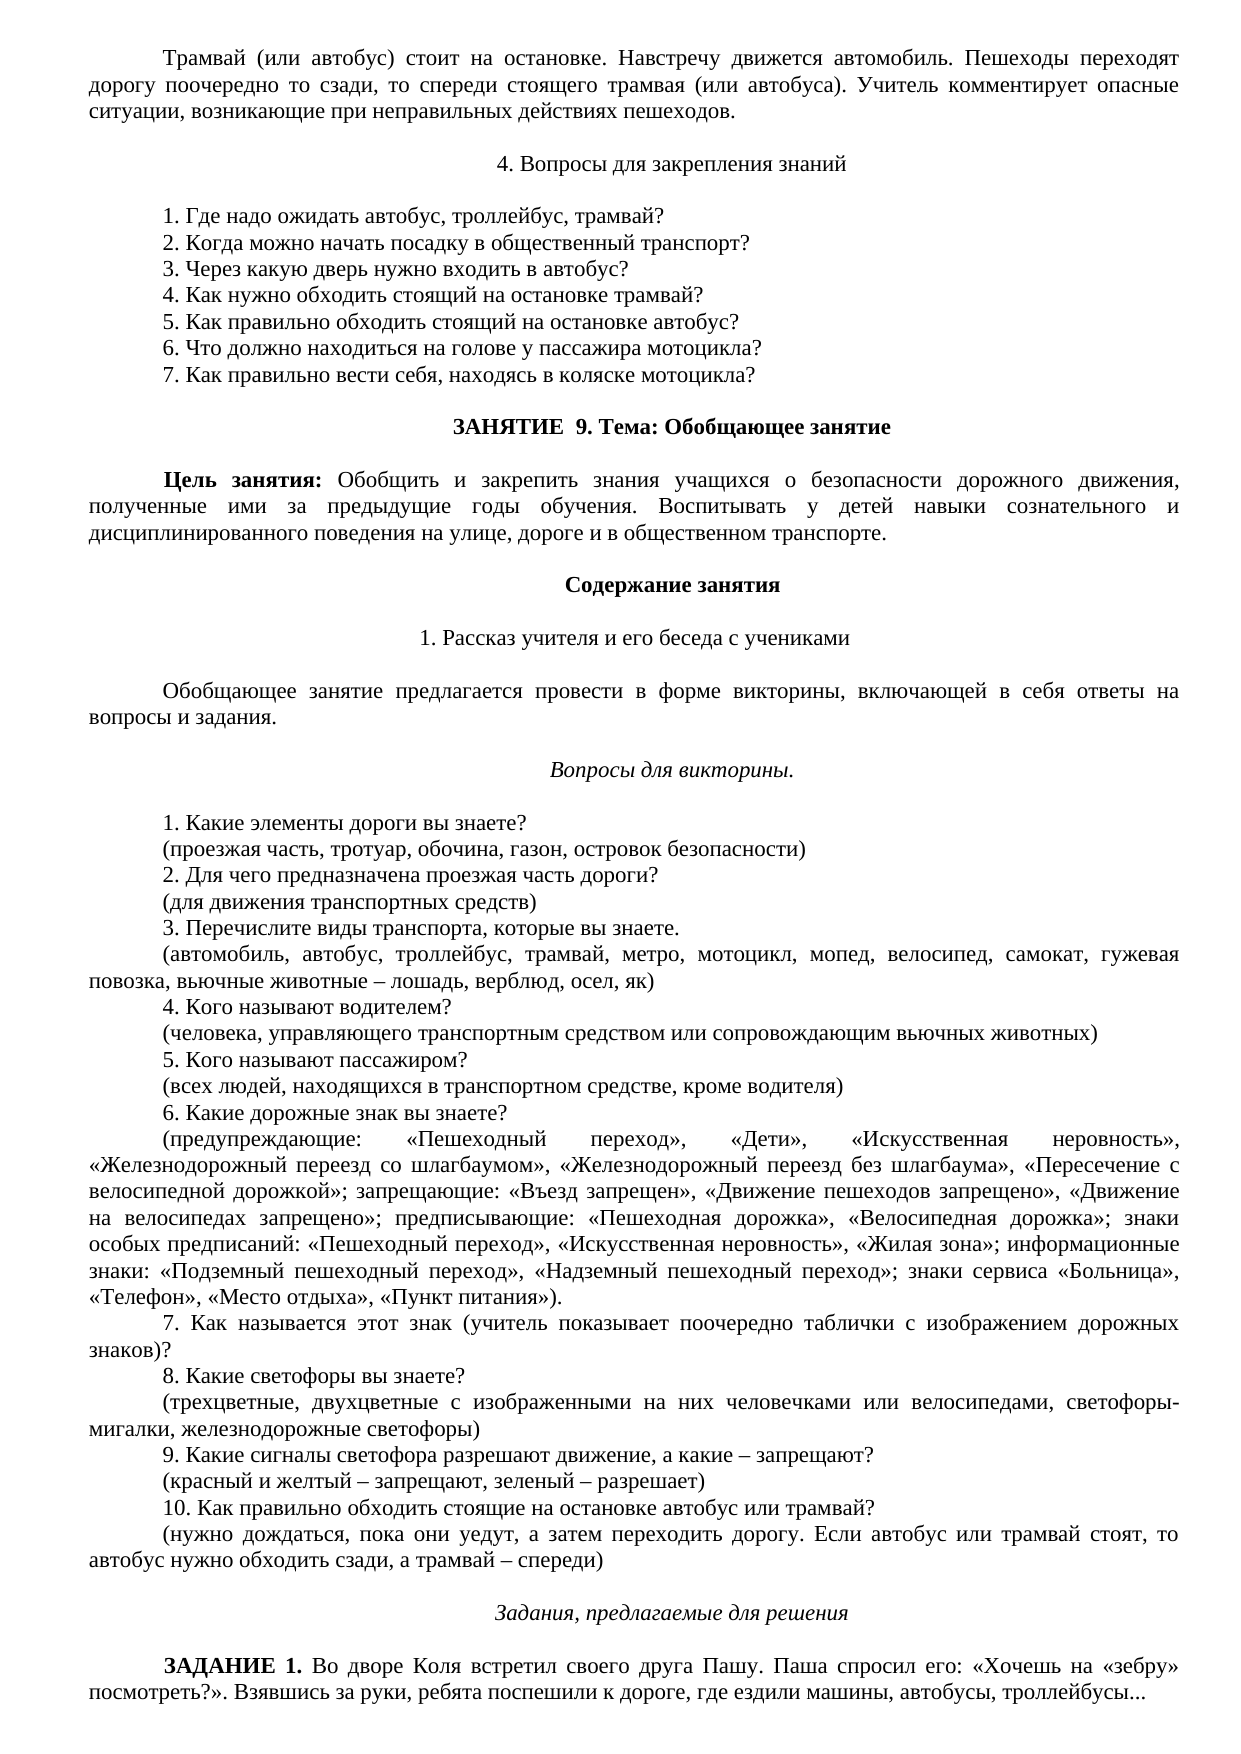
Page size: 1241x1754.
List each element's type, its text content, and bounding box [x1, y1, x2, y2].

text Вопросы для викторины. [89, 756, 1181, 782]
text 2. Когда можно начать посадку в общественный транспорт? [89, 229, 1181, 255]
text (красный и желтый – запрещают, зеленый – разрешает) [89, 1467, 1181, 1494]
text 6. Что должно находиться на голове у пассажира мотоцикла? [89, 334, 1181, 361]
text Трамвай (или автобус) стоит на остановке. Навстречу движется автомобиль. Пешеходы переходят дорогу поочередно то сзади, то спереди стоящего трамвая (или автобуса). Учитель комментирует опасные ситуации, возникающие при неправильных действиях пешеходов. [89, 44, 1181, 123]
text (нужно дождаться, пока они уедут, а затем переходить дорогу. Если автобус или трамвай стоят, то автобус нужно обходить сзади, а трамвай – спереди) [89, 1520, 1181, 1573]
text 2. Для чего предназначена проезжая часть дороги? [89, 861, 1181, 888]
text 1. Какие элементы дороги вы знаете? [89, 809, 1181, 835]
subtitle ЗАНЯТИЕ 9. Тема: Обобщающее занятие [162, 413, 1181, 440]
text 9. Какие сигналы светофора разрешают движение, а какие – запрещают? [89, 1441, 1181, 1467]
text 10. Как правильно обходить стоящие на остановке автобус или трамвай? [89, 1494, 1181, 1520]
text Задания, предлагаемые для решения [89, 1599, 1181, 1626]
text 1. Где надо ожидать автобус, троллейбус, трамвай? [89, 202, 1181, 229]
text (автомобиль, автобус, троллейбус, трамвай, метро, мотоцикл, мопед, велосипед, самокат, гужевая повозка, вьючные животные – лошадь, верблюд, осел, як) [89, 940, 1181, 993]
text (предупреждающие: «Пешеходный переход», «Дети», «Искусственная неровность», «Железнодорожный переезд со шлагбаумом», «Железнодорожный переезд без шлагбаума», «Пересечение с велосипедной дорожкой»; запрещающие: «Въезд запрещен», «Движение пешеходов запрещено», «Движение на велосипедах запрещено»; предписывающие: «Пешеходная дорожка», «Велосипедная дорожка»; знаки особых предписаний: «Пешеходный переход», «Искусственная неровность», «Жилая зона»; информационные знаки: «Подземный пешеходный переход», «Надземный пешеходный переход»; знаки сервиса «Больница», «Телефон», «Место отдыха», «Пункт питания»). [89, 1125, 1181, 1309]
text 5. Как правильно обходить стоящий на остановке автобус? [89, 308, 1181, 334]
subtitle Содержание занятия [89, 571, 1181, 598]
text (проезжая часть, тротуар, обочина, газон, островок безопасности) [89, 835, 1181, 861]
text 7. Как называется этот знак (учитель показывает поочередно таблички с изображением дорожных знаков)? [89, 1309, 1181, 1362]
text ЗАДАНИЕ 1. Во дворе Коля встретил своего друга Пашу. Паша спросил его: «Хочешь на «зебру» посмотреть?». Взявшись за руки, ребята поспешили к дороге, где ездили машины, автобусы, троллейбусы... [89, 1652, 1181, 1705]
text Цель занятия: Обобщить и закрепить знания учащихся о безопасности дорожного движения, полученные ими за предыдущие годы обучения. Воспитывать у детей навыки сознательного и дисциплинированного поведения на улице, дороге и в общественном транспорте. [89, 466, 1181, 545]
text 5. Кого называют пассажиром? [89, 1046, 1181, 1072]
text 4. Как нужно обходить стоящий на остановке трамвай? [89, 282, 1181, 308]
text (человека, управляющего транспортным средством или сопровождающим вьючных животных) [89, 1019, 1181, 1046]
text 1. Рассказ учителя и его беседа с учениками [89, 624, 1181, 651]
text 3. Перечислите виды транспорта, которые вы знаете. [89, 914, 1181, 940]
text 8. Какие светофоры вы знаете? [89, 1362, 1181, 1388]
text 4. Кого называют водителем? [89, 993, 1181, 1019]
text Обобщающее занятие предлагается провести в форме викторины, включающей в себя ответы на вопросы и задания. [89, 677, 1181, 729]
text 7. Как правильно вести себя, находясь в коляске мотоцикла? [89, 361, 1181, 387]
text 3. Через какую дверь нужно входить в автобус? [89, 255, 1181, 282]
text (всех людей, находящихся в транспортном средстве, кроме водителя) [89, 1072, 1181, 1098]
text 6. Какие дорожные знак вы знаете? [89, 1098, 1181, 1125]
text 4. Вопросы для закрепления знаний [89, 150, 1181, 176]
text (трехцветные, двухцветные с изображенными на них человечками или велосипедами, светофоры-мигалки, железнодорожные светофоры) [89, 1388, 1181, 1441]
text (для движения транспортных средств) [89, 888, 1181, 914]
